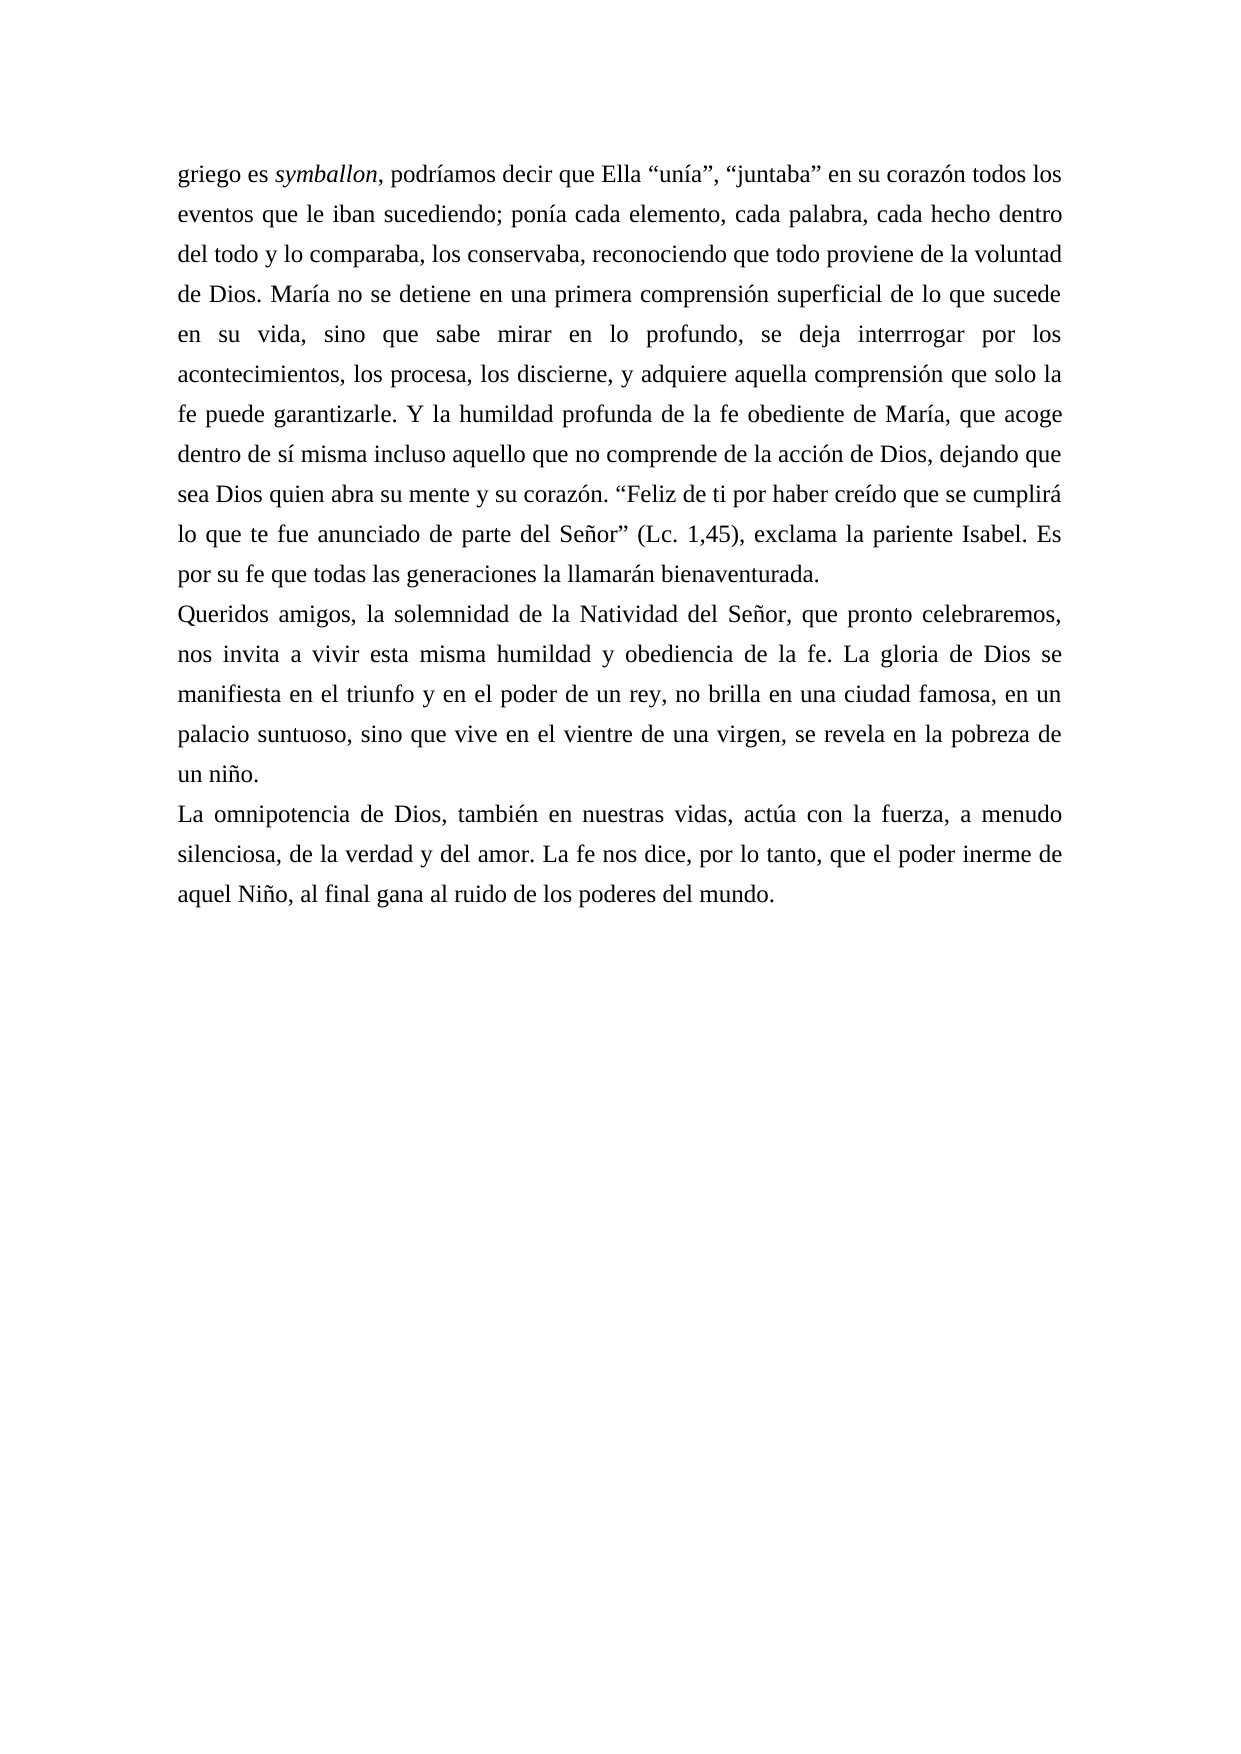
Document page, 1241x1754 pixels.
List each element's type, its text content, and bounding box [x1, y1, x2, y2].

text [177, 148, 1063, 588]
text Queridos amigos, la solemnidad de la Natividad del Señor, que pronto celebraremos, nos invita a vivir esta misma humildad y obediencia de la fe. La gloria de Dios se manifiesta en el triunfo y en el poder de un rey, no brilla en una ciudad famosa, en un palacio suntuoso, sino que vive en el vientre de una virgen, se revela en la pobreza de un niño. [177, 588, 1063, 788]
text La omnipotencia de Dios, también en nuestras vidas, actúa con la fuerza, a menudo silenciosa, de la verdad y del amor. La fe nos dice, por lo tanto, que el poder inerme de aquel Niño, al final gana al ruido de los poderes del mundo. [177, 788, 1063, 908]
